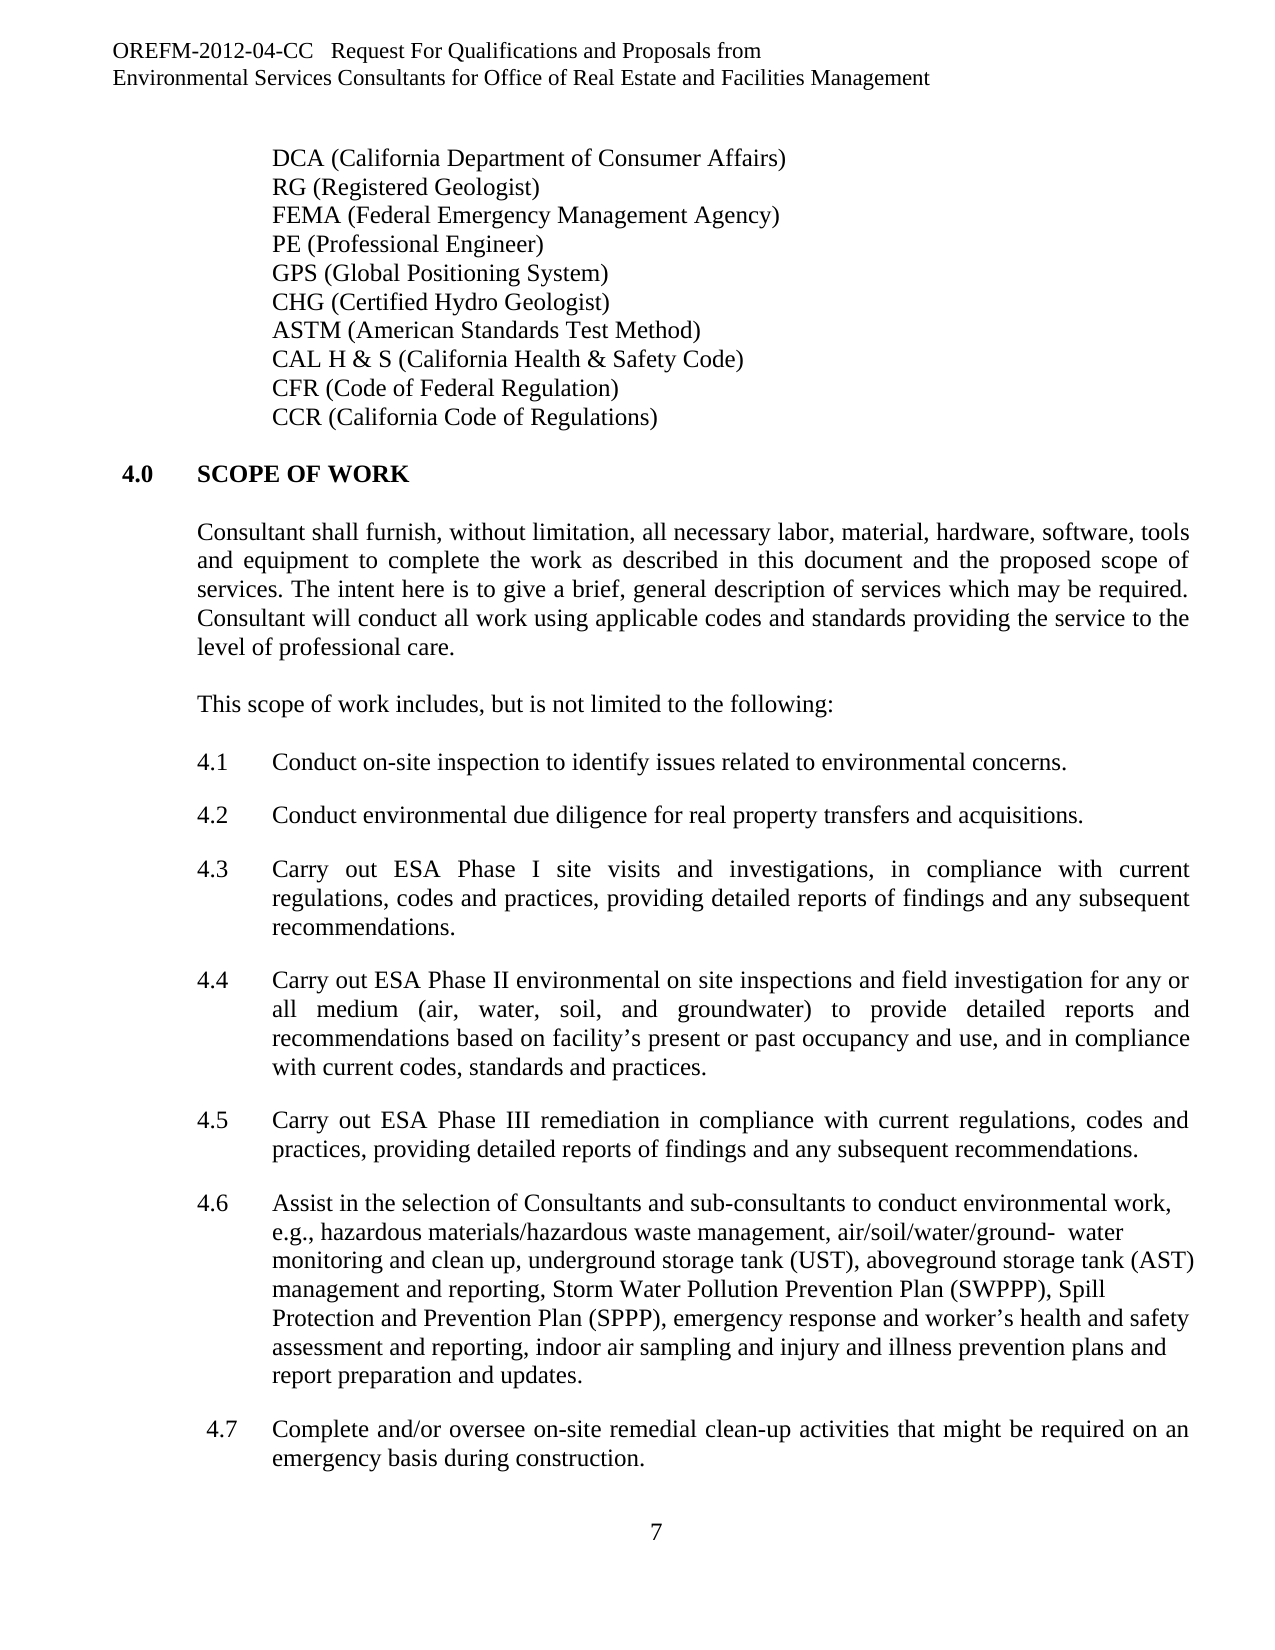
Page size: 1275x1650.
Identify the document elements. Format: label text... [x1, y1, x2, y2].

text 4.5 Carry out ESA Phase III remediation in compliance with current regulations, codes and practices, providing detailed reports of findings and any subsequent recommendations. [197, 1105, 1191, 1163]
text 4.1 Conduct on-site inspection to identify issues related to environmental concerns. [197, 747, 1191, 775]
text 4.6 Assist in the selection of Consultants and sub-consultants to conduct environmental work, e.g., hazardous materials/hazardous waste management, air/soil/water/ground- water monitoring and clean up, underground storage tank (UST), aboveground storage tank (AST) management and reporting, Storm Water Pollution Prevention Plan (SWPPP), Spill Protection and Prevention Plan (SPPP), emergency response and worker’s health and safety assessment and reporting, indoor air sampling and injury and illness prevention plans and report preparation and updates. [197, 1188, 1200, 1389]
text DCA (California Department of Consumer Affairs) [272, 143, 1191, 172]
text 4.2 Conduct environmental due diligence for real property transfers and acquisitions. [197, 800, 1191, 829]
text CHG (Certified Hydro Geologist) [272, 287, 1191, 315]
text 4.0 SCOPE OF WORK [122, 459, 1191, 488]
text GPS (Global Positioning System) [272, 258, 1191, 287]
text ASTM (American Standards Test Method) [272, 315, 1191, 344]
text 4.3 Carry out ESA Phase I site visits and investigations, in compliance with current regulations, codes and practices, providing detailed reports of findings and any subsequent recommendations. [197, 854, 1191, 940]
text 4.4 Carry out ESA Phase II environmental on site inspections and field investigation for any or all medium (air, water, soil, and groundwater) to provide detailed reports and recommendations based on facility’s present or past occupancy and use, and in compliance with current codes, standards and practices. [197, 965, 1191, 1080]
text 4.7 Complete and/or oversee on-site remedial clean-up activities that might be required on an emergency basis during construction. [206, 1414, 1191, 1472]
text This scope of work includes, but is not limited to the following: [197, 689, 1191, 718]
text FEMA (Federal Emergency Management Agency) [272, 200, 1191, 229]
text CCR (California Code of Regulations) [272, 402, 1191, 430]
text Consultant shall furnish, without limitation, all necessary labor, material, hardware, software, tools and equipment to complete the work as described in this document and the proposed scope of services. The intent here is to give a brief, general description of services which may be required. Consultant will conduct all work using applicable codes and standards providing the service to the level of professional care. [197, 517, 1191, 660]
text CFR (Code of Federal Regulation) [272, 373, 1191, 402]
text RG (Registered Geologist) [272, 172, 1191, 200]
text CAL H & S (California Health & Safety Code) [272, 344, 1191, 373]
text PE (Professional Engineer) [272, 229, 1191, 258]
